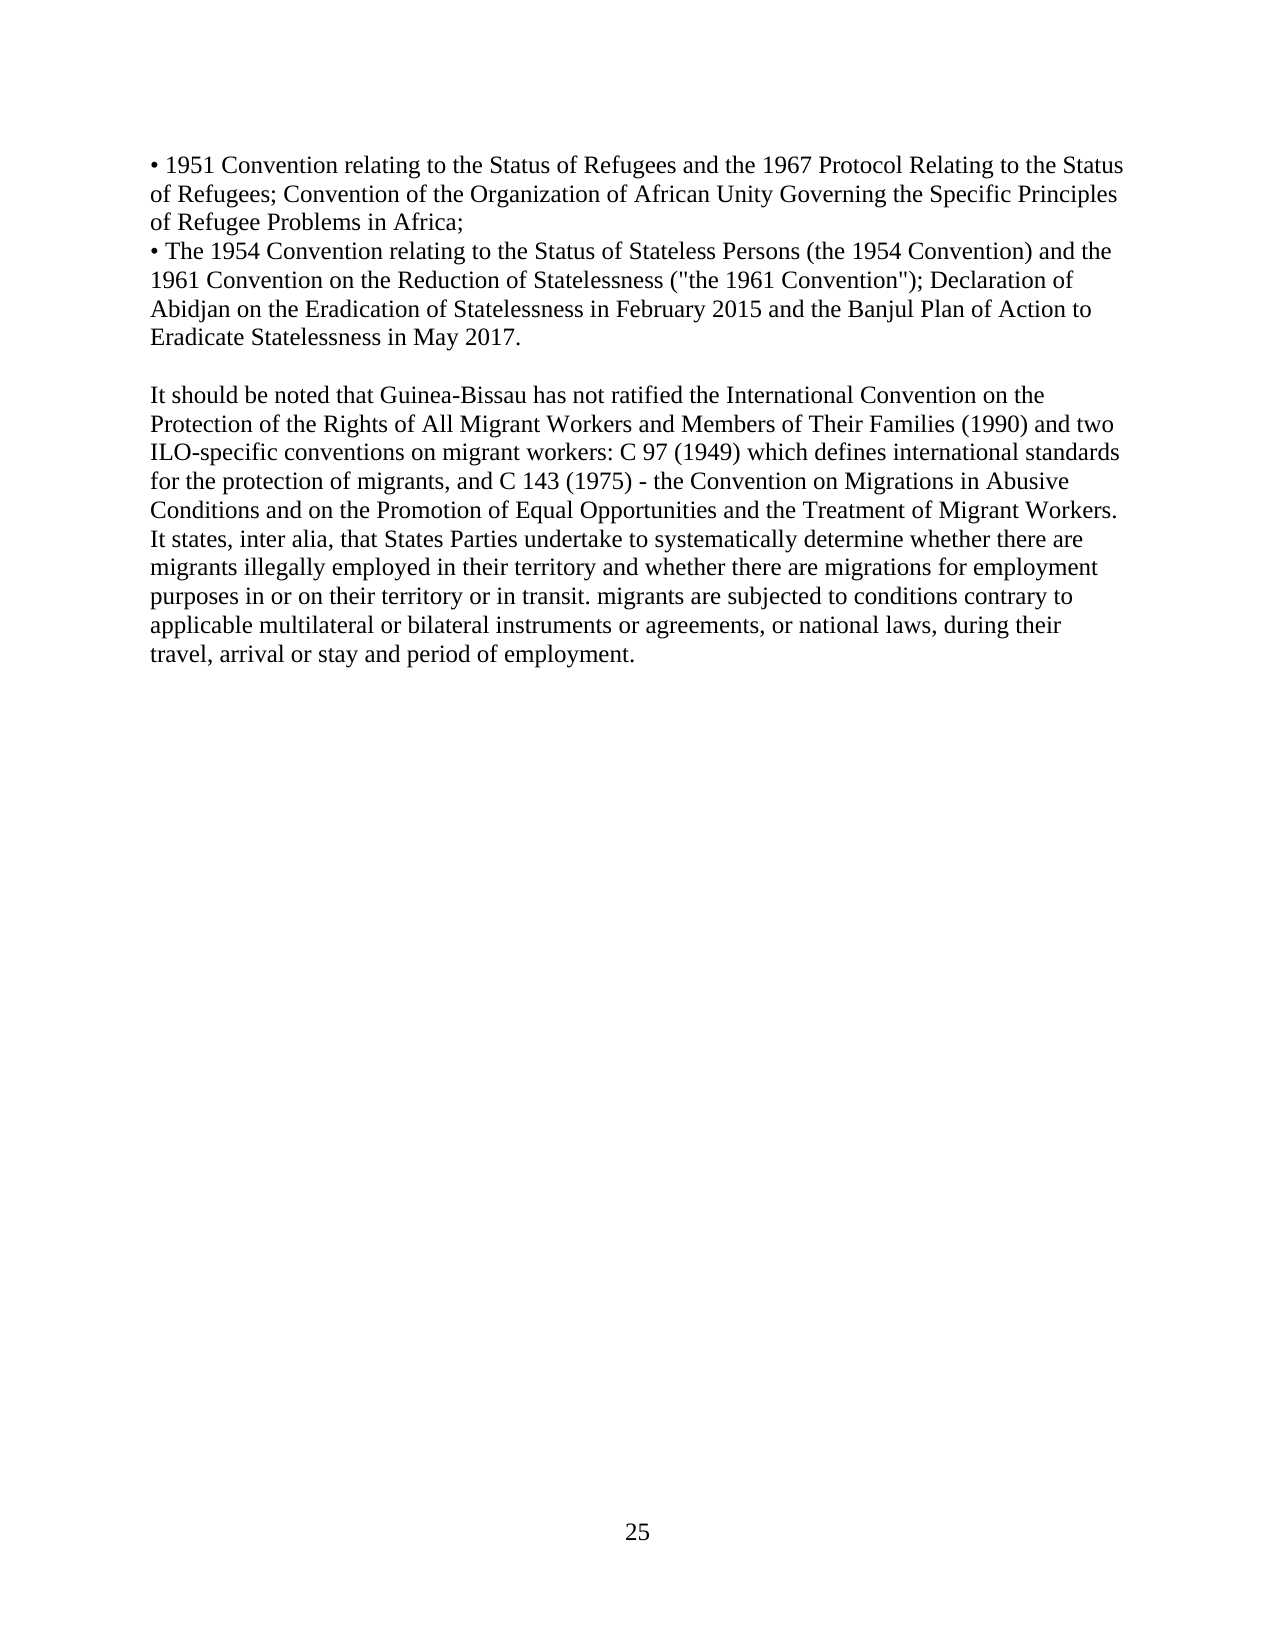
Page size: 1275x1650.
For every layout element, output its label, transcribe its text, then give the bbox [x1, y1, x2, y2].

text It should be noted that Guinea-Bissau has not ratified the International Convention on the Protection of the Rights of All Migrant Workers and Members of Their Families (1990) and two ILO-specific conventions on migrant workers: C 97 (1949) which defines international standards for the protection of migrants, and C 143 (1975) - the Convention on Migrations in Abusive Conditions and on the Promotion of Equal Opportunities and the Treatment of Migrant Workers. It states, inter alia, that States Parties undertake to systematically determine whether there are migrants illegally employed in their territory and whether there are migrations for employment purposes in or on their territory or in transit. migrants are subjected to conditions contrary to applicable multilateral or bilateral instruments or agreements, or national laws, during their travel, arrival or stay and period of employment. [150, 380, 1125, 667]
text • The 1954 Convention relating to the Status of Stateless Persons (the 1954 Convention) and the 1961 Convention on the Reduction of Statelessness ("the 1961 Convention"); Declaration of Abidjan on the Eradication of Statelessness in February 2015 and the Banjul Plan of Action to Eradicate Statelessness in May 2017. [150, 236, 1125, 351]
text • 1951 Convention relating to the Status of Refugees and the 1967 Protocol Relating to the Status of Refugees; Convention of the Organization of African Unity Governing the Specific Principles of Refugee Problems in Africa; [150, 150, 1125, 236]
